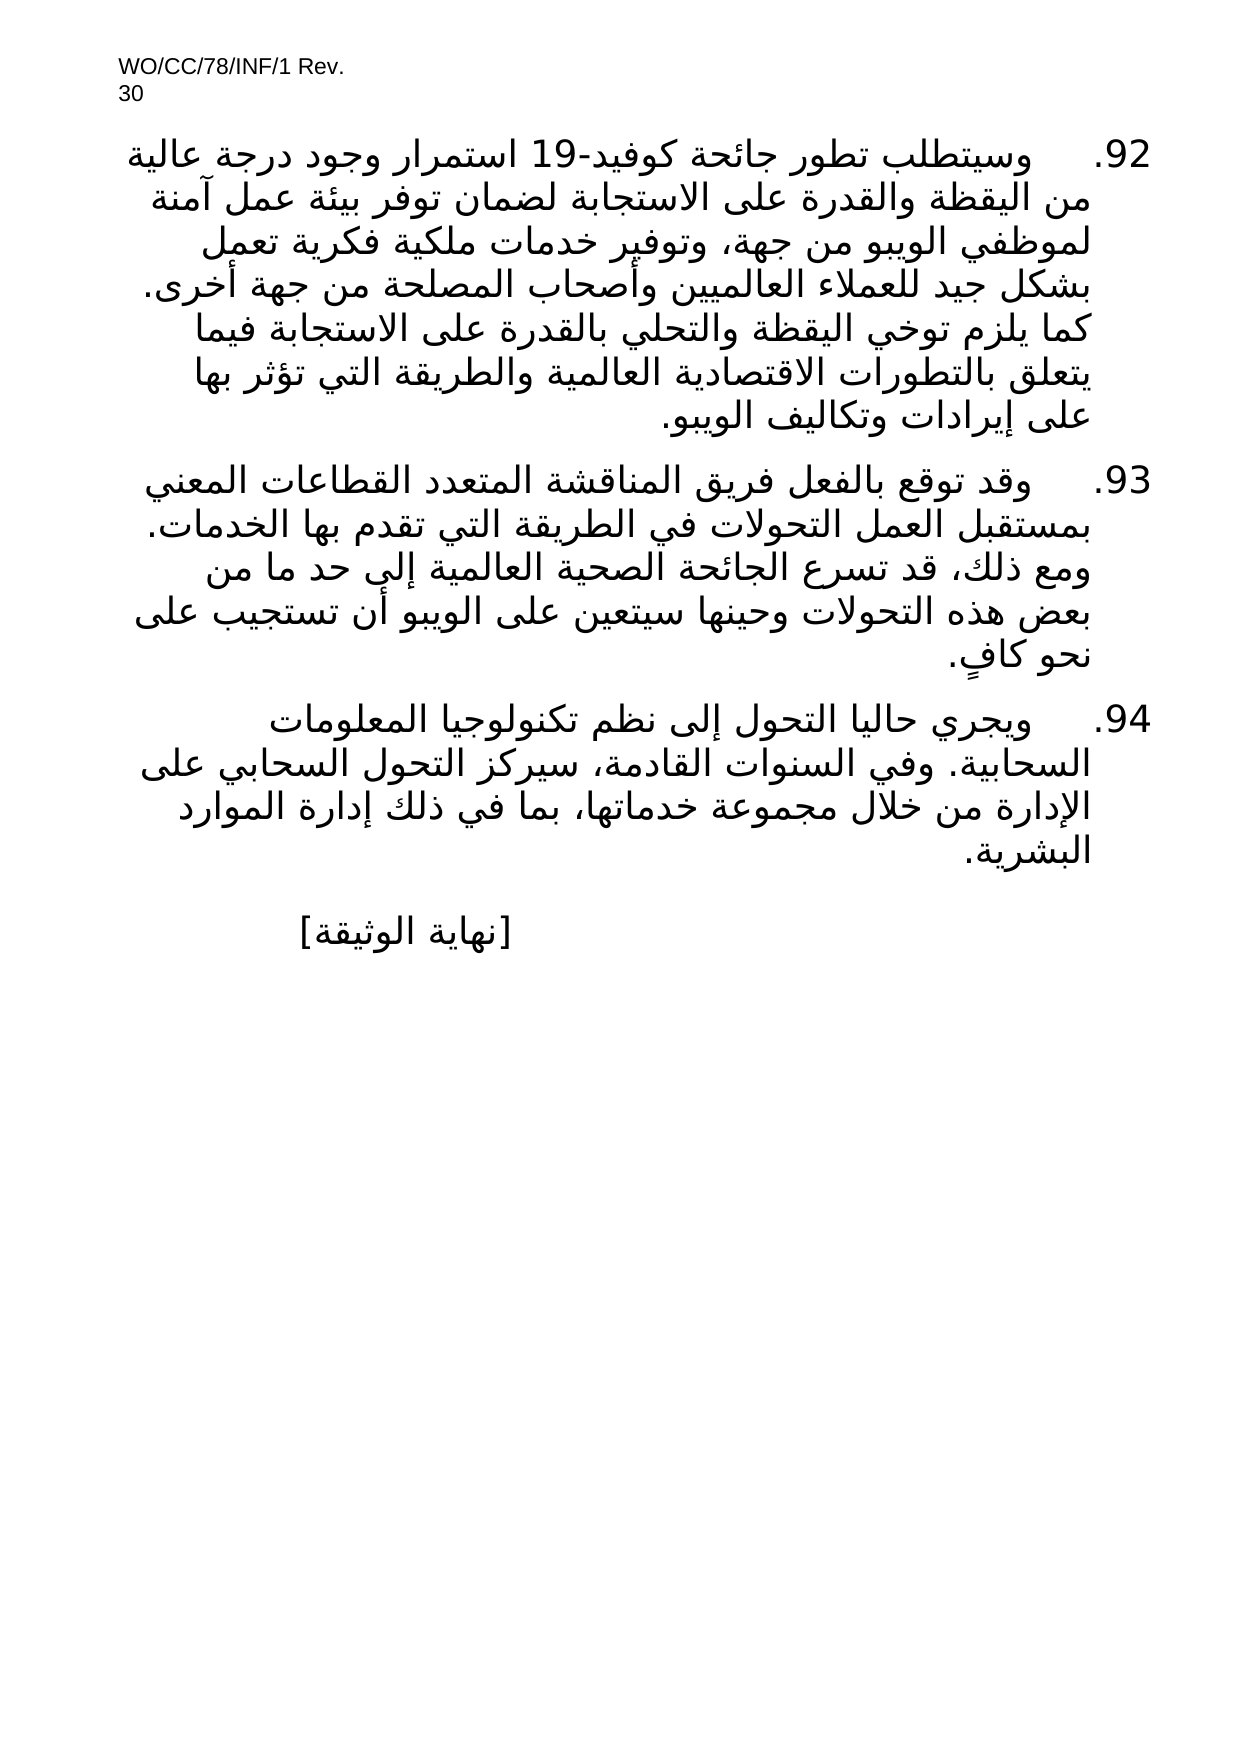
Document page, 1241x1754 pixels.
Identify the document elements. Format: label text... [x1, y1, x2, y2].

list ويجري حاليا التحول إلى نظم تكنولوجيا المعلومات السحابية. وفي السنوات القادمة، سيركز التحول السحابي على الإدارة من خلال مجموعة خدماتها، بما في ذلك إدارة الموارد البشرية. [118, 698, 1092, 872]
list وسيتطلب تطور جائحة كوفيد-19 استمرار وجود درجة عالية من اليقظة والقدرة على الاستجابة لضمان توفر بيئة عمل آمنة لموظفي الويبو من جهة، وتوفير خدمات ملكية فكرية تعمل بشكل جيد للعملاء العالميين وأصحاب المصلحة من جهة أخرى. كما يلزم توخي اليقظة والتحلي بالقدرة على الاستجابة فيما يتعلق بالتطورات الاقتصادية العالمية والطريقة التي تؤثر بها على إيرادات وتكاليف الويبو. [118, 132, 1092, 438]
list [نهاية الوثيقة] [118, 910, 512, 953]
list وقد توقع بالفعل فريق المناقشة المتعدد القطاعات المعني بمستقبل العمل التحولات في الطريقة التي تقدم بها الخدمات. ومع ذلك، قد تسرع الجائحة الصحية العالمية إلى حد ما من بعض هذه التحولات وحينها سيتعين على الويبو أن تستجيب على نحو كافٍ. [118, 458, 1092, 677]
